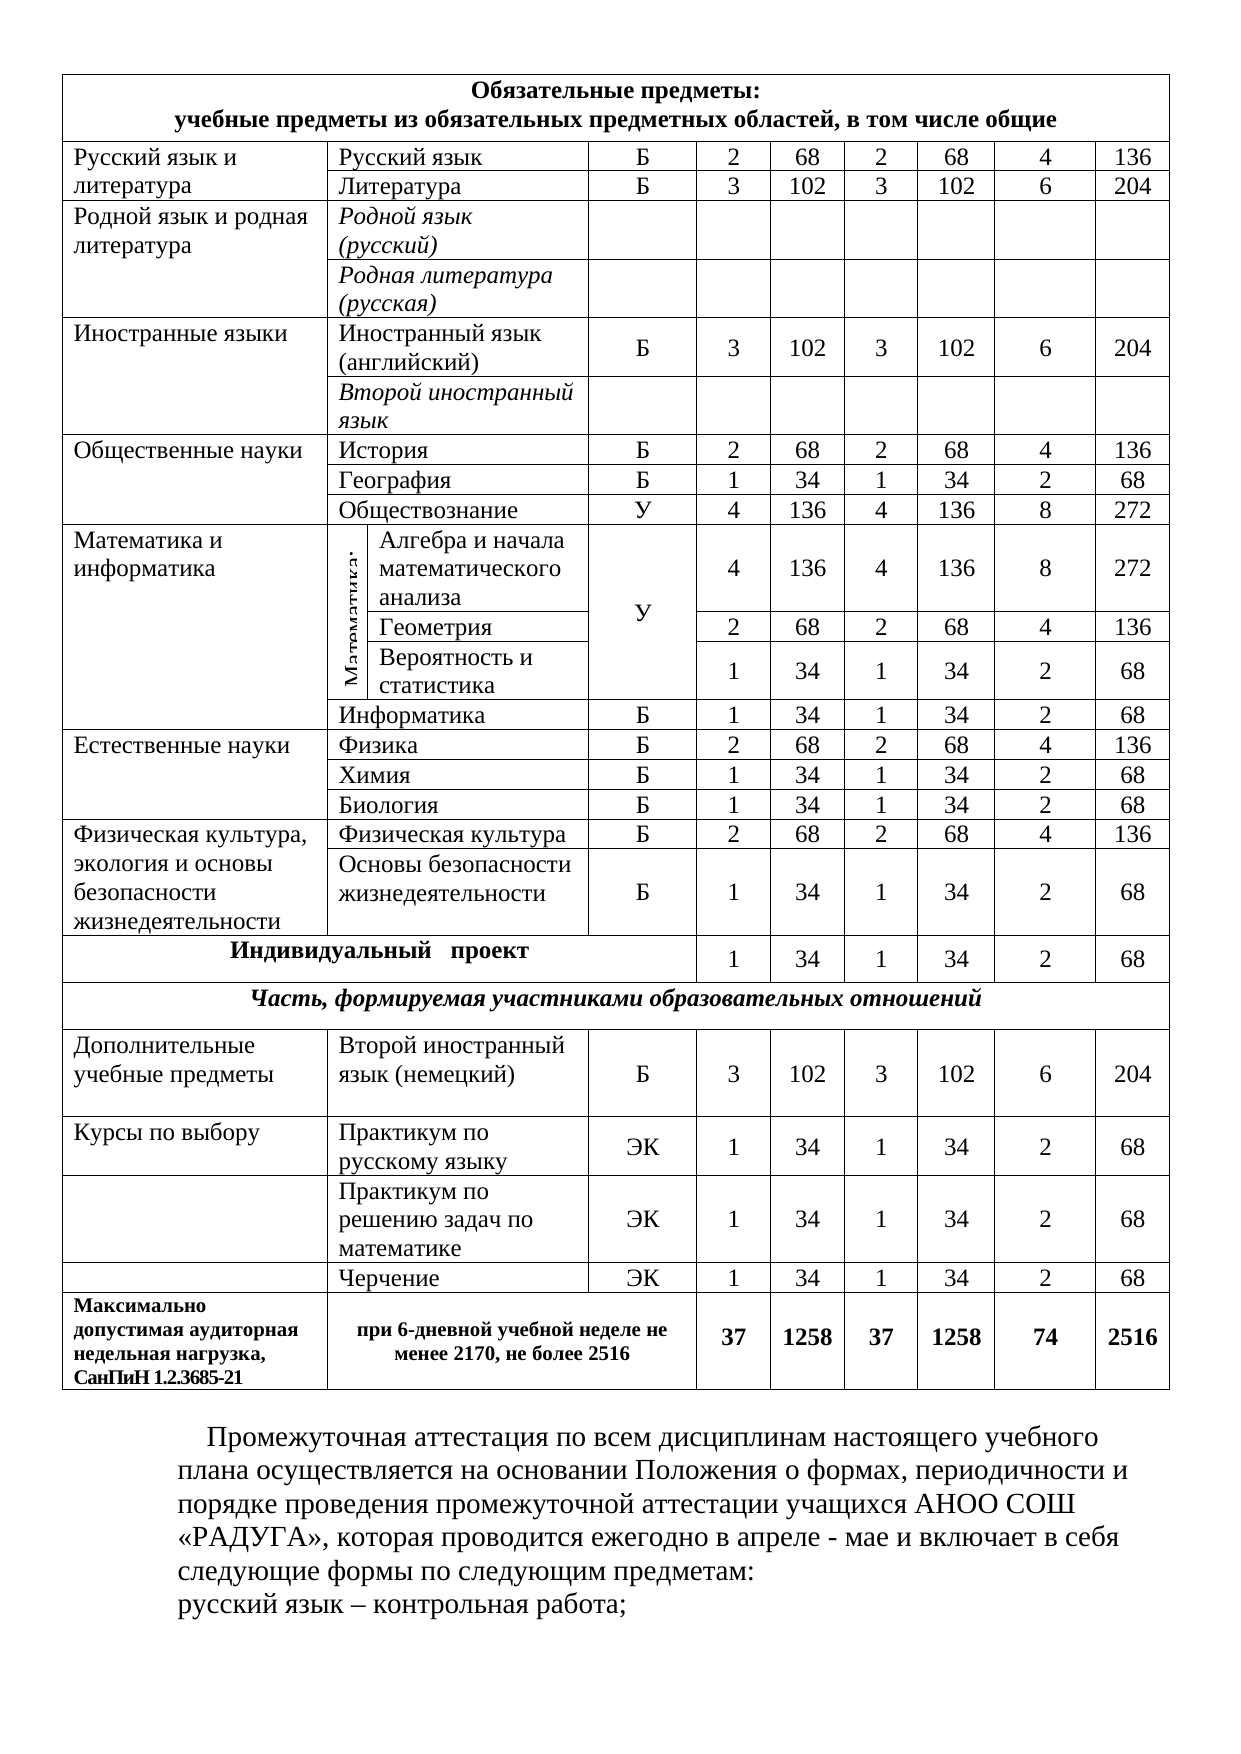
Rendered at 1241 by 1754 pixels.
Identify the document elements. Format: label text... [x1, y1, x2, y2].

table_cell 2 [995, 700, 1095, 729]
table_cell 34 [918, 790, 994, 818]
text Промежуточная аттестация по всем дисциплинам настоящего учебного плана осуществляется на основании Положения о формах, периодичности и порядке проведения промежуточной аттестации учащихся АНОО СОШ «РАДУГА», которая проводится ежегодно в апреле - мае и включает в себя следующие формы по следующим предметам: [177, 1419, 1152, 1587]
table_cell 1 [697, 1117, 770, 1175]
table_cell 2516 [1096, 1293, 1169, 1389]
table_cell 2 [995, 1176, 1095, 1262]
table_cell 37 [845, 1293, 917, 1389]
table_cell 1 [697, 1263, 770, 1292]
table_cell 1 [697, 936, 770, 982]
table_cell 34 [918, 700, 994, 729]
table_cell Б [589, 435, 696, 464]
table_cell 102 [771, 171, 844, 200]
table_cell 1 [845, 760, 917, 789]
table_cell 8 [995, 525, 1095, 611]
table_cell 2 [995, 849, 1095, 934]
table_cell 34 [771, 465, 844, 494]
table_cell 136 [771, 525, 844, 611]
table_cell 34 [918, 936, 994, 982]
table_cell 136 [1096, 142, 1169, 170]
table_cell География [328, 465, 588, 494]
table_cell 136 [771, 495, 844, 524]
table_cell 4 [995, 142, 1095, 170]
table_cell 3 [845, 171, 917, 200]
table_cell Обязательные предметы: учебные предметы из обязательных предметных областей, в том числе общие [63, 75, 1169, 141]
table_cell Максимально допустимая аудиторная недельная нагрузка, СанПиН 1.2.3685-21 [63, 1293, 327, 1389]
table_cell 4 [697, 495, 770, 524]
table_cell Русский язык и литература [63, 142, 327, 200]
table_cell Б [589, 142, 696, 170]
table_cell Дополнительные учебные предметы [63, 1030, 327, 1116]
table_cell 34 [918, 849, 994, 934]
table_cell 2 [697, 820, 770, 848]
table_cell 4 [845, 495, 917, 524]
table_cell 2 [697, 142, 770, 170]
table_cell Вероятность и статистика [368, 642, 588, 699]
table_cell Б [589, 700, 696, 729]
table_cell [697, 377, 770, 434]
table_cell Физика [328, 730, 588, 759]
table_cell 136 [918, 495, 994, 524]
table_cell Б [589, 318, 696, 376]
table_cell 1 [845, 936, 917, 982]
table_cell 34 [771, 642, 844, 699]
table_cell [589, 201, 696, 259]
table_cell 4 [995, 612, 1095, 641]
table_cell 34 [771, 849, 844, 934]
table_cell 1 [845, 1263, 917, 1292]
table_cell 68 [1096, 465, 1169, 494]
table_cell У [589, 525, 696, 699]
table_cell [63, 1263, 327, 1292]
text русский язык – контрольная работа; [177, 1587, 1152, 1620]
table_cell 2 [995, 790, 1095, 818]
table_cell 68 [918, 820, 994, 848]
table_cell 2 [845, 730, 917, 759]
table_cell 2 [845, 142, 917, 170]
table_cell ЭК [589, 1117, 696, 1175]
table_cell 68 [1096, 849, 1169, 934]
table_cell 1 [697, 642, 770, 699]
table_cell 68 [918, 435, 994, 464]
table_cell 68 [1096, 790, 1169, 818]
table_cell [918, 377, 994, 434]
table_cell 34 [918, 1263, 994, 1292]
table_cell 34 [918, 1117, 994, 1175]
table_cell 68 [1096, 642, 1169, 699]
table_cell Б [589, 730, 696, 759]
table_cell Геометрия [368, 612, 588, 641]
table_cell 2 [995, 1117, 1095, 1175]
table_cell Б [589, 760, 696, 789]
table_cell ЭК [589, 1176, 696, 1262]
table_cell 2 [995, 465, 1095, 494]
table_cell 6 [995, 318, 1095, 376]
table_cell [697, 201, 770, 259]
table_cell ЭК [589, 1263, 696, 1292]
table_cell Иностранные языки [63, 318, 327, 434]
table_cell Химия [328, 760, 588, 789]
table_cell 34 [918, 465, 994, 494]
table_cell [995, 260, 1095, 317]
table_cell 68 [1096, 1176, 1169, 1262]
table_cell 34 [771, 1176, 844, 1262]
table_cell 1 [697, 790, 770, 818]
table_cell [771, 377, 844, 434]
table_cell 2 [845, 435, 917, 464]
table_cell 204 [1096, 1030, 1169, 1116]
table_cell Практикум по русскому языку [328, 1117, 588, 1175]
table_cell 1258 [771, 1293, 844, 1389]
table_cell Б [589, 820, 696, 848]
table_cell Иностранный язык (английский) [328, 318, 588, 376]
table_cell 4 [995, 820, 1095, 848]
table_cell Естественные науки [63, 730, 327, 818]
table_cell 102 [918, 171, 994, 200]
table_cell [1096, 377, 1169, 434]
table_cell 1 [697, 849, 770, 934]
table_cell Основы безопасности жизнедеятельности [328, 849, 588, 934]
table_cell 2 [995, 936, 1095, 982]
table_cell 1 [845, 849, 917, 934]
table_cell 34 [771, 1117, 844, 1175]
table_cell История [328, 435, 588, 464]
table_cell 3 [697, 1030, 770, 1116]
table_cell 3 [697, 171, 770, 200]
table_cell 102 [771, 318, 844, 376]
table_cell [845, 201, 917, 259]
table_cell 68 [1096, 700, 1169, 729]
table_cell 34 [771, 1263, 844, 1292]
table_cell 34 [918, 1176, 994, 1262]
table_cell 1 [697, 700, 770, 729]
table_cell 68 [771, 820, 844, 848]
table_cell 68 [771, 612, 844, 641]
table_cell Курсы по выбору [63, 1117, 327, 1175]
table_cell Б [589, 790, 696, 818]
table_cell 3 [845, 318, 917, 376]
table_cell 1 [845, 1117, 917, 1175]
table_cell [771, 201, 844, 259]
table_cell Б [589, 171, 696, 200]
table_cell Черчение [328, 1263, 588, 1292]
table_cell 2 [697, 435, 770, 464]
table_cell 136 [1096, 612, 1169, 641]
table_cell Родной язык и родная литература [63, 201, 327, 317]
table_cell У [589, 495, 696, 524]
table_cell Б [589, 1030, 696, 1116]
table_cell [918, 260, 994, 317]
table_cell 136 [918, 525, 994, 611]
table_cell 1 [845, 790, 917, 818]
table_cell Второй иностранный язык [328, 377, 588, 434]
table_cell Русский язык [328, 142, 588, 170]
table_cell 204 [1096, 318, 1169, 376]
table_cell 34 [771, 936, 844, 982]
table_cell 68 [918, 142, 994, 170]
table_cell Практикум по решению задач по математике [328, 1176, 588, 1262]
table_cell 68 [1096, 1263, 1169, 1292]
table_cell Физическая культура, экология и основы безопасности жизнедеятельности [63, 820, 327, 934]
table_cell 68 [1096, 936, 1169, 982]
table_cell Биология [328, 790, 588, 818]
table_cell 2 [995, 760, 1095, 789]
table_cell 136 [1096, 435, 1169, 464]
table_cell 34 [771, 700, 844, 729]
table_cell Второй иностранный язык (немецкий) [328, 1030, 588, 1116]
table_cell 1 [697, 760, 770, 789]
table_cell 136 [1096, 820, 1169, 848]
table_cell 4 [995, 730, 1095, 759]
table_cell 2 [697, 730, 770, 759]
table_cell Часть, формируемая участниками образовательных отношений [63, 983, 1169, 1029]
table_cell 1 [697, 465, 770, 494]
table_cell 1 [845, 642, 917, 699]
table_cell Алгебра и начала математического анализа [368, 525, 588, 611]
table_cell [845, 377, 917, 434]
table_cell при 6-дневной учебной неделе не менее 2170, не более 2516 [328, 1293, 696, 1389]
table_cell Литература [328, 171, 588, 200]
table_cell 4 [697, 525, 770, 611]
table_cell Математика: [328, 525, 367, 699]
table_cell 68 [771, 142, 844, 170]
table_cell 4 [845, 525, 917, 611]
table_cell 34 [771, 760, 844, 789]
table_cell Физическая культура [328, 820, 588, 848]
table_cell Родной язык (русский) [328, 201, 588, 259]
table_cell 1 [845, 465, 917, 494]
table_cell Математика и информатика [63, 525, 327, 729]
table_cell 272 [1096, 495, 1169, 524]
table_cell [771, 260, 844, 317]
table_cell 37 [697, 1293, 770, 1389]
table_cell 34 [918, 760, 994, 789]
table_cell 2 [995, 1263, 1095, 1292]
table_cell 68 [1096, 760, 1169, 789]
table_cell 3 [845, 1030, 917, 1116]
table_cell [1096, 260, 1169, 317]
table_cell 102 [918, 318, 994, 376]
table_cell 102 [918, 1030, 994, 1116]
table_cell Индивидуальный проект [63, 936, 696, 982]
table_cell [589, 260, 696, 317]
table_cell Общественные науки [63, 435, 327, 524]
table_cell 1258 [918, 1293, 994, 1389]
table_cell Родная литература (русская) [328, 260, 588, 317]
table_cell 8 [995, 495, 1095, 524]
table_cell [995, 201, 1095, 259]
table_cell 68 [771, 435, 844, 464]
table_cell 2 [845, 820, 917, 848]
table_cell 272 [1096, 525, 1169, 611]
table_cell [845, 260, 917, 317]
table_cell Б [589, 465, 696, 494]
table_cell 1 [697, 1176, 770, 1262]
table_cell Обществознание [328, 495, 588, 524]
table_cell [1096, 201, 1169, 259]
table_cell Б [589, 849, 696, 934]
table_cell 34 [771, 790, 844, 818]
table_cell 2 [845, 612, 917, 641]
table_cell 3 [697, 318, 770, 376]
table_cell 1 [845, 700, 917, 729]
table_cell 136 [1096, 730, 1169, 759]
table_cell 34 [918, 642, 994, 699]
table_cell 6 [995, 171, 1095, 200]
table_cell 4 [995, 435, 1095, 464]
table_cell [918, 201, 994, 259]
table_cell 6 [995, 1030, 1095, 1116]
table_cell 204 [1096, 171, 1169, 200]
table_cell [589, 377, 696, 434]
table_cell 68 [1096, 1117, 1169, 1175]
table_cell 2 [995, 642, 1095, 699]
table_cell 1 [845, 1176, 917, 1262]
table_cell [995, 377, 1095, 434]
table_cell 68 [771, 730, 844, 759]
table_cell 74 [995, 1293, 1095, 1389]
table_cell 68 [918, 730, 994, 759]
table_cell 68 [918, 612, 994, 641]
table_cell Информатика [328, 700, 588, 729]
table_cell 2 [697, 612, 770, 641]
table_cell 102 [771, 1030, 844, 1116]
table_cell [63, 1176, 327, 1262]
table_cell [697, 260, 770, 317]
